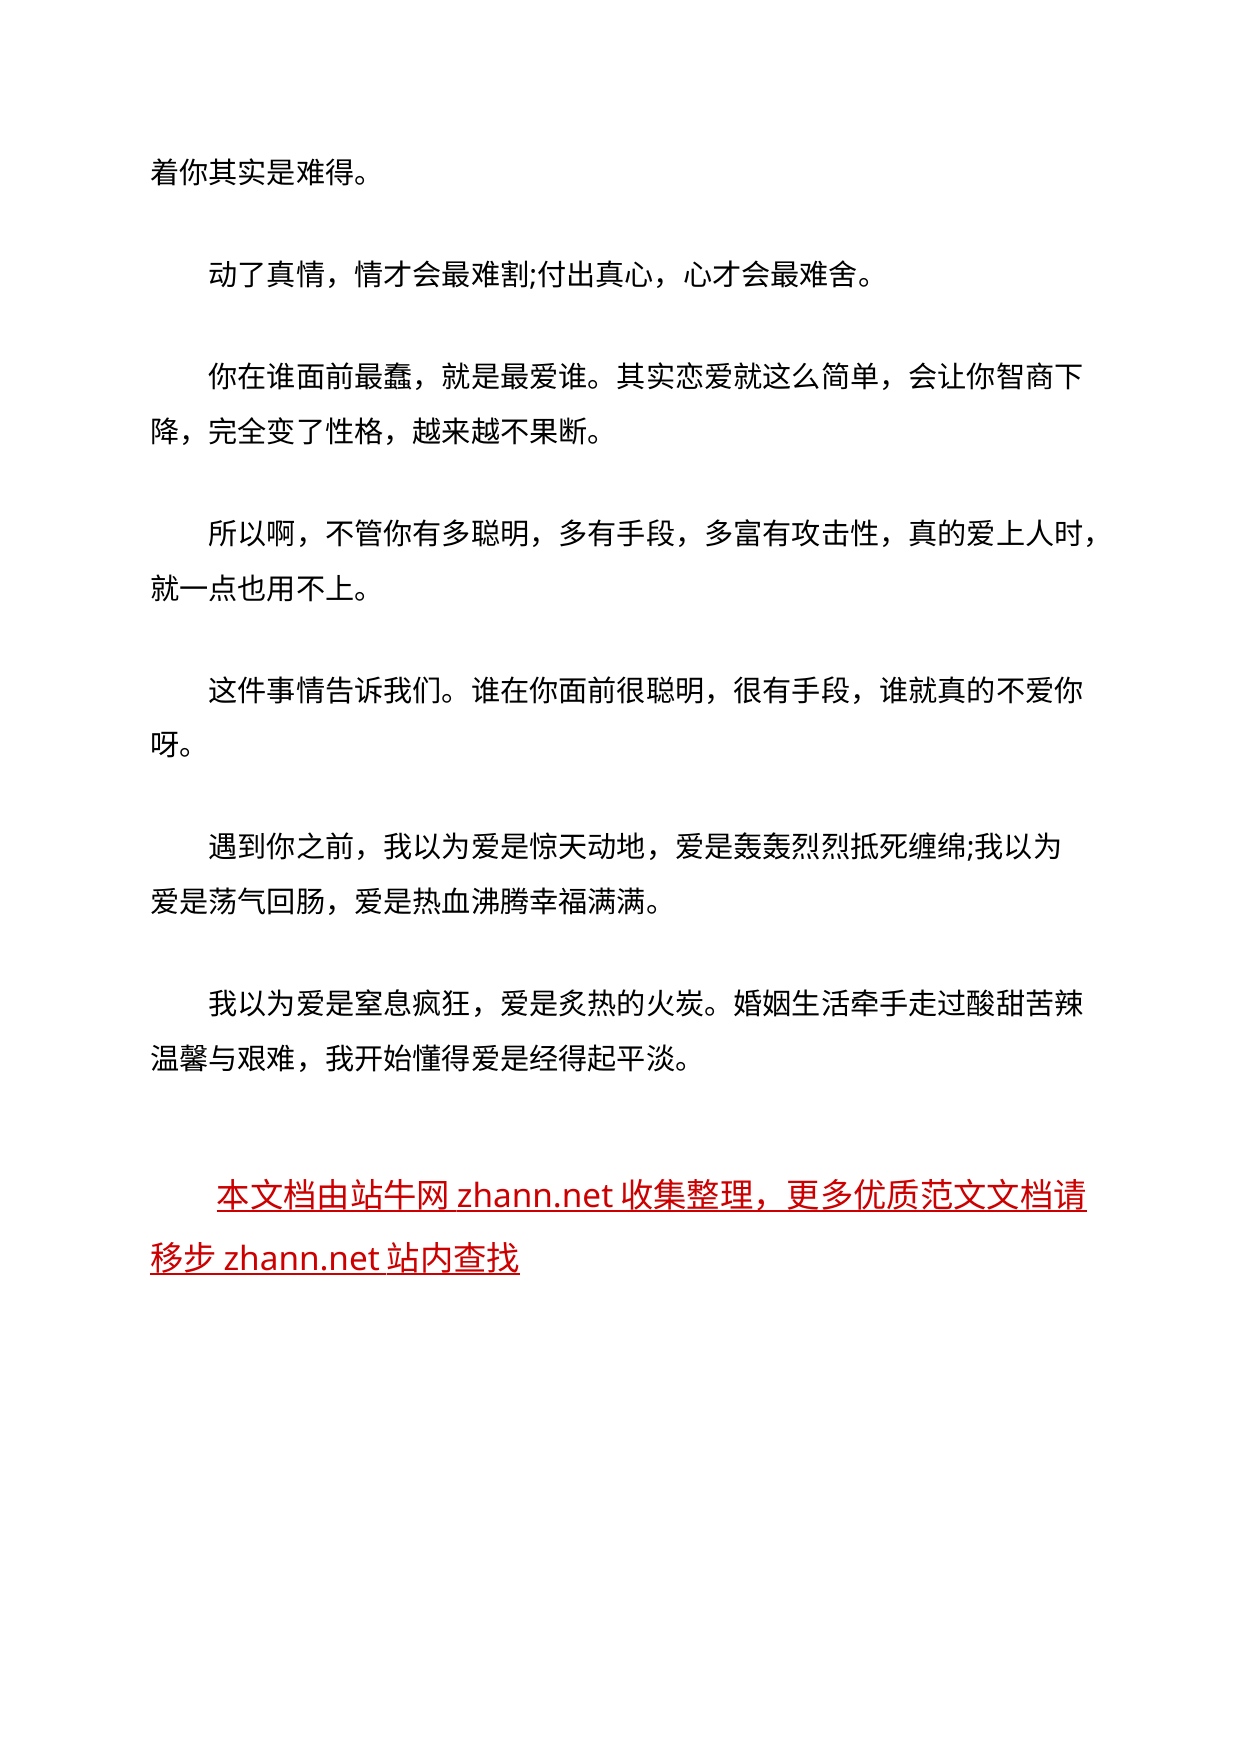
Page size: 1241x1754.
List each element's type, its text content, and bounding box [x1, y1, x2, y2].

text 本文档由站牛网zhann.net收集整理，更多优质范文文档请移步zhann.net站内查找 [150, 1168, 1090, 1280]
text 所以啊，不管你有多聪明，多有手段，多富有攻击性，真的爱上人时，就一点也用不上。 [150, 510, 1090, 608]
text 这件事情告诉我们。谁在你面前很聪明，很有手段，谁就真的不爱你呀。 [150, 667, 1090, 764]
text 我以为爱是窒息疯狂，爱是炙热的火炭。婚姻生活牵手走过酸甜苦辣温馨与艰难，我开始懂得爱是经得起平淡。 [150, 981, 1090, 1078]
text 遇到你之前，我以为爱是惊天动地，爱是轰轰烈烈抵死缠绵;我以为爱是荡气回肠，爱是热血沸腾幸福满满。 [150, 824, 1090, 921]
text 你在谁面前最蠢，就是最爱谁。其实恋爱就这么简单，会让你智商下降，完全变了性格，越来越不果断。 [150, 354, 1090, 451]
text 动了真情，情才会最难割;付出真心，心才会最难舍。 [150, 252, 1090, 294]
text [150, 150, 1090, 192]
